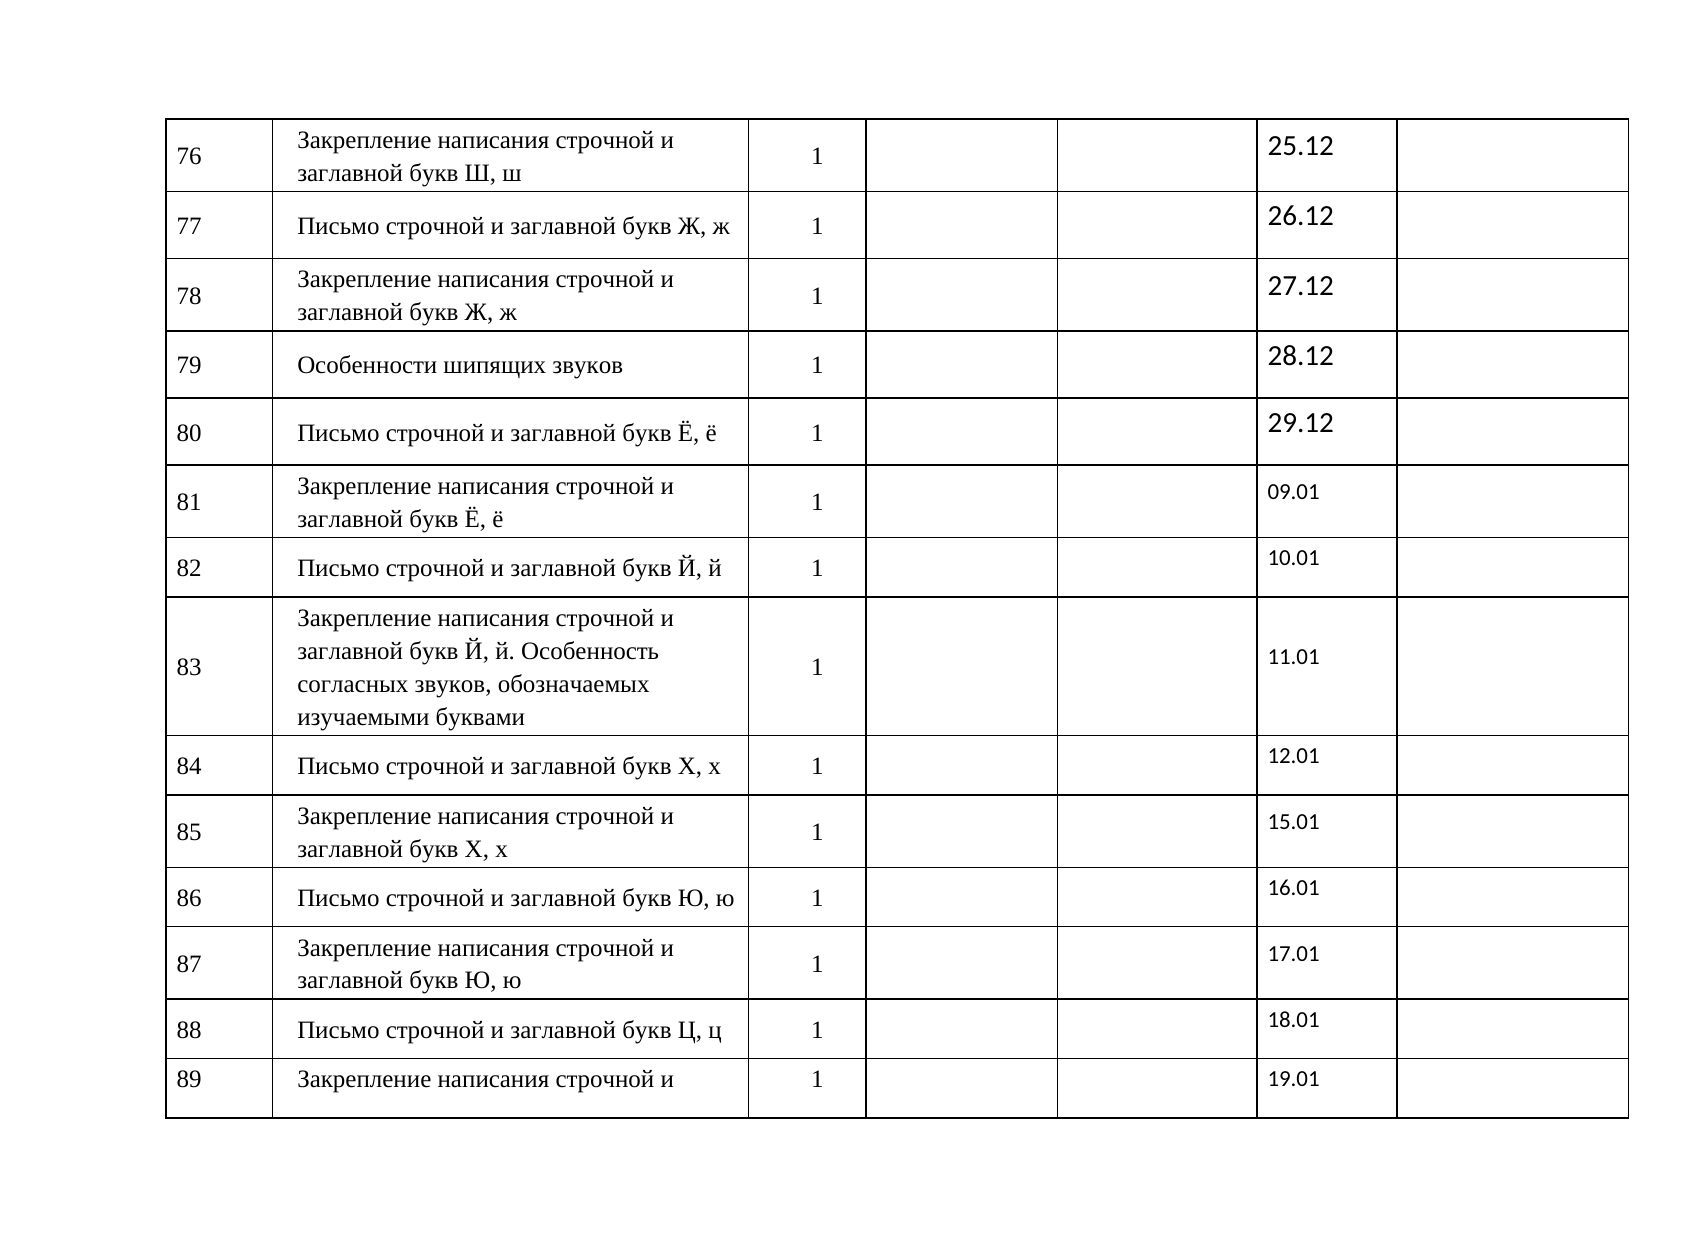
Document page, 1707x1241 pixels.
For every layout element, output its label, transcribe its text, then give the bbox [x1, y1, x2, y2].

table_cell 15.01 [1258, 796, 1396, 866]
table_cell [867, 736, 1057, 794]
table_cell Закрепление написания строчной и заглавной букв Х, х [273, 796, 748, 866]
table_cell [1058, 192, 1256, 258]
table_cell [1058, 538, 1256, 596]
table_cell 12.01 [1258, 736, 1396, 794]
table_cell [1058, 796, 1256, 866]
table_cell 27.12 [1258, 259, 1396, 330]
table_cell [1058, 868, 1256, 926]
table_cell [867, 1000, 1057, 1058]
table_cell [1058, 1000, 1256, 1058]
table_cell Закрепление написания строчной и заглавной букв Ж, ж [273, 259, 748, 330]
table_cell [867, 598, 1057, 734]
table_cell 1 [749, 927, 865, 998]
table_cell [867, 259, 1057, 330]
table_cell [867, 868, 1057, 926]
table_cell 11.01 [1258, 598, 1396, 734]
table_cell 79 [167, 332, 272, 397]
table_cell Письмо строчной и заглавной букв Ж, ж [273, 192, 748, 258]
table_cell Закрепление написания строчной и заглавной букв Й, й. Особенность согласных звуков, обозначаемых изучаемыми буквами [273, 598, 748, 734]
table_cell 1 [749, 1059, 865, 1117]
table_cell 19.01 [1258, 1059, 1396, 1117]
table_cell [867, 538, 1057, 596]
table_cell [1398, 538, 1628, 596]
table_cell 29.12 [1258, 399, 1396, 464]
table_cell Закрепление написания строчной и заглавной букв Ю, ю [273, 927, 748, 998]
table_cell 09.01 [1258, 466, 1396, 537]
table_cell Закрепление написания строчной и заглавной букв Ё, ё [273, 466, 748, 537]
table_cell 82 [167, 538, 272, 596]
table_cell 1 [749, 399, 865, 464]
table_cell [1058, 736, 1256, 794]
table_cell 1 [749, 868, 865, 926]
table_cell 1 [749, 259, 865, 330]
table_cell Закрепление написания строчной и заглавной букв Ш, ш [273, 120, 748, 191]
table_cell [867, 332, 1057, 397]
table_cell 76 [167, 120, 272, 191]
table_cell 78 [167, 259, 272, 330]
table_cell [273, 1059, 748, 1117]
table_cell 81 [167, 466, 272, 537]
table_cell [1398, 466, 1628, 537]
table_cell 1 [749, 736, 865, 794]
table_cell [1058, 259, 1256, 330]
table_cell [1398, 332, 1628, 397]
table_cell Особенности шипящих звуков [273, 332, 748, 397]
table_cell 88 [167, 1000, 272, 1058]
table_cell 28.12 [1258, 332, 1396, 397]
table_cell Письмо строчной и заглавной букв Ц, ц [273, 1000, 748, 1058]
table_cell [867, 466, 1057, 537]
table_cell [1398, 868, 1628, 926]
table_cell 1 [749, 332, 865, 397]
table_cell Письмо строчной и заглавной букв Х, х [273, 736, 748, 794]
table_cell [1058, 399, 1256, 464]
table_cell 26.12 [1258, 192, 1396, 258]
table_cell 86 [167, 868, 272, 926]
table_cell [1398, 192, 1628, 258]
table_cell 1 [749, 598, 865, 734]
table_cell 25.12 [1258, 120, 1396, 191]
table_cell [1398, 399, 1628, 464]
table_cell Письмо строчной и заглавной букв Ю, ю [273, 868, 748, 926]
table_cell [1398, 1000, 1628, 1058]
table_cell [1398, 120, 1628, 191]
table_cell 85 [167, 796, 272, 866]
table_cell 1 [749, 466, 865, 537]
table_cell 84 [167, 736, 272, 794]
table_cell [867, 927, 1057, 998]
table_cell [1398, 259, 1628, 330]
table_cell [867, 1059, 1057, 1117]
table_cell [1058, 927, 1256, 998]
table_cell [1058, 1059, 1256, 1117]
table_cell 1 [749, 192, 865, 258]
table_cell [1398, 1059, 1628, 1117]
table_cell [1058, 466, 1256, 537]
table_cell 17.01 [1258, 927, 1396, 998]
table_cell 77 [167, 192, 272, 258]
table_cell [867, 120, 1057, 191]
table_cell Письмо строчной и заглавной букв Ё, ё [273, 399, 748, 464]
table_cell [1398, 598, 1628, 734]
table_cell 89 [167, 1059, 272, 1117]
table_cell [867, 796, 1057, 866]
table_cell [1398, 927, 1628, 998]
table_cell 83 [167, 598, 272, 734]
table_cell 1 [749, 538, 865, 596]
table_cell 1 [749, 120, 865, 191]
table_cell [1398, 796, 1628, 866]
table_cell 10.01 [1258, 538, 1396, 596]
table_cell [1058, 120, 1256, 191]
table_cell 1 [749, 796, 865, 866]
table_cell [1398, 736, 1628, 794]
table_cell [867, 399, 1057, 464]
table_cell 1 [749, 1000, 865, 1058]
table_cell Письмо строчной и заглавной букв Й, й [273, 538, 748, 596]
table_cell 16.01 [1258, 868, 1396, 926]
table_cell [1058, 598, 1256, 734]
table_cell 80 [167, 399, 272, 464]
table_cell [867, 192, 1057, 258]
table_cell 87 [167, 927, 272, 998]
table_cell [1058, 332, 1256, 397]
table_cell 18.01 [1258, 1000, 1396, 1058]
